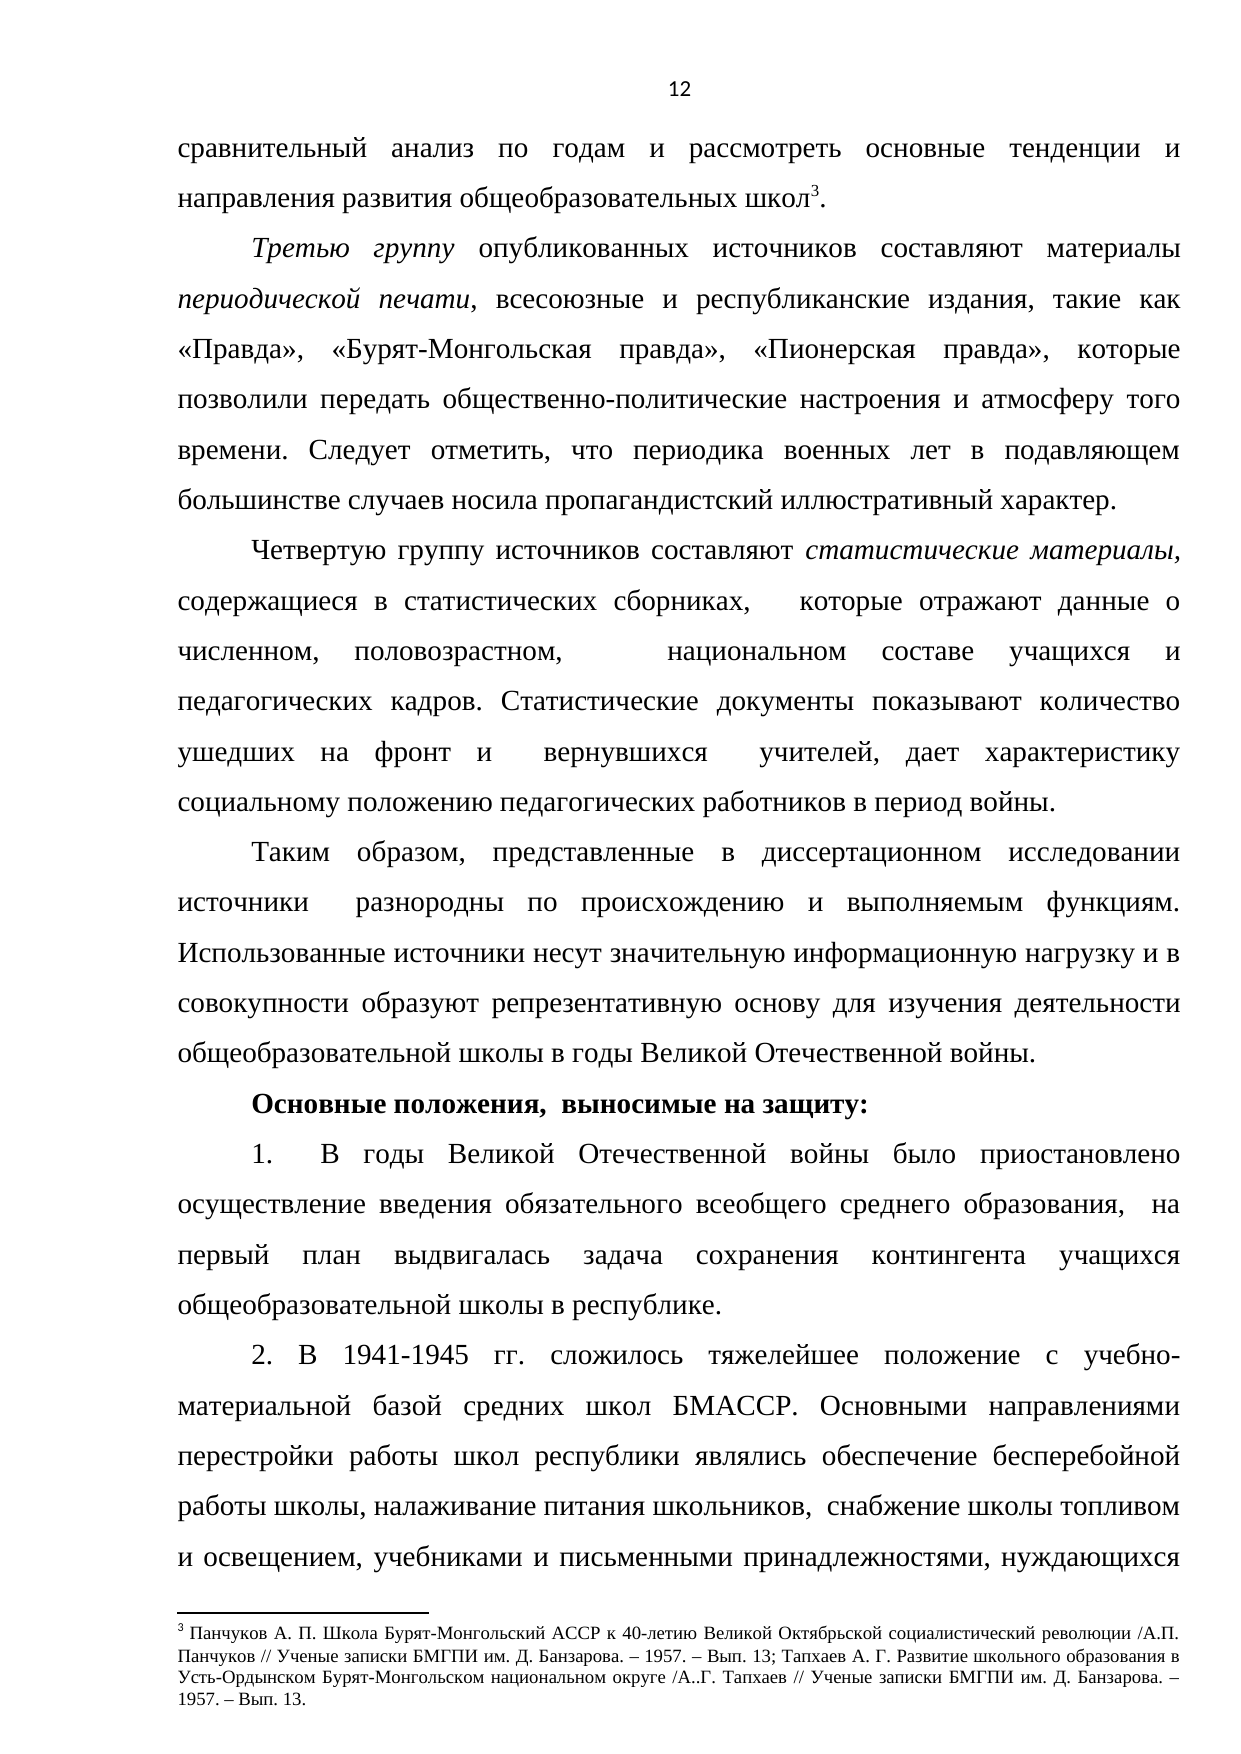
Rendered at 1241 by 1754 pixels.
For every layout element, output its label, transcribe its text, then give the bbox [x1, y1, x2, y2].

text Третью группу опубликованных источников составляют материалы периодической печати, всесоюзные и республиканские издания, такие как «Правда», «Бурят-Монгольская правда», «Пионерская правда», которые позволили передать общественно-политические настроения и атмосферу того времени. Следует отметить, что периодика военных лет в подавляющем большинстве случаев носила пропагандистский иллюстративный характер. [177, 231, 1181, 516]
text Основные положения, выносимые на защиту: [177, 1086, 1181, 1119]
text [177, 130, 1181, 214]
text 1. В годы Великой Отечественной войны было приостановлено осуществление введения обязательного всеобщего среднего образования, на первый план выдвигалась задача сохранения контингента учащихся общеобразовательной школы в республике. [177, 1136, 1181, 1321]
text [177, 1337, 1181, 1572]
text Четвертую группу источников составляют статистические материалы, содержащиеся в статистических сборниках, которые отражают данные о численном, половозрастном, национальном составе учащихся и педагогических кадров. Статистические документы показывают количество ушедших на фронт и вернувшихся учителей, дает характеристику социальному положению педагогических работников в период войны. [177, 532, 1181, 817]
text Таким образом, представленные в диссертационном исследовании источники разнородны по происхождению и выполняемым функциям. Использованные источники несут значительную информационную нагрузку и в совокупности образуют репрезентативную основу для изучения деятельности общеобразовательной школы в годы Великой Отечественной войны. [177, 834, 1181, 1069]
